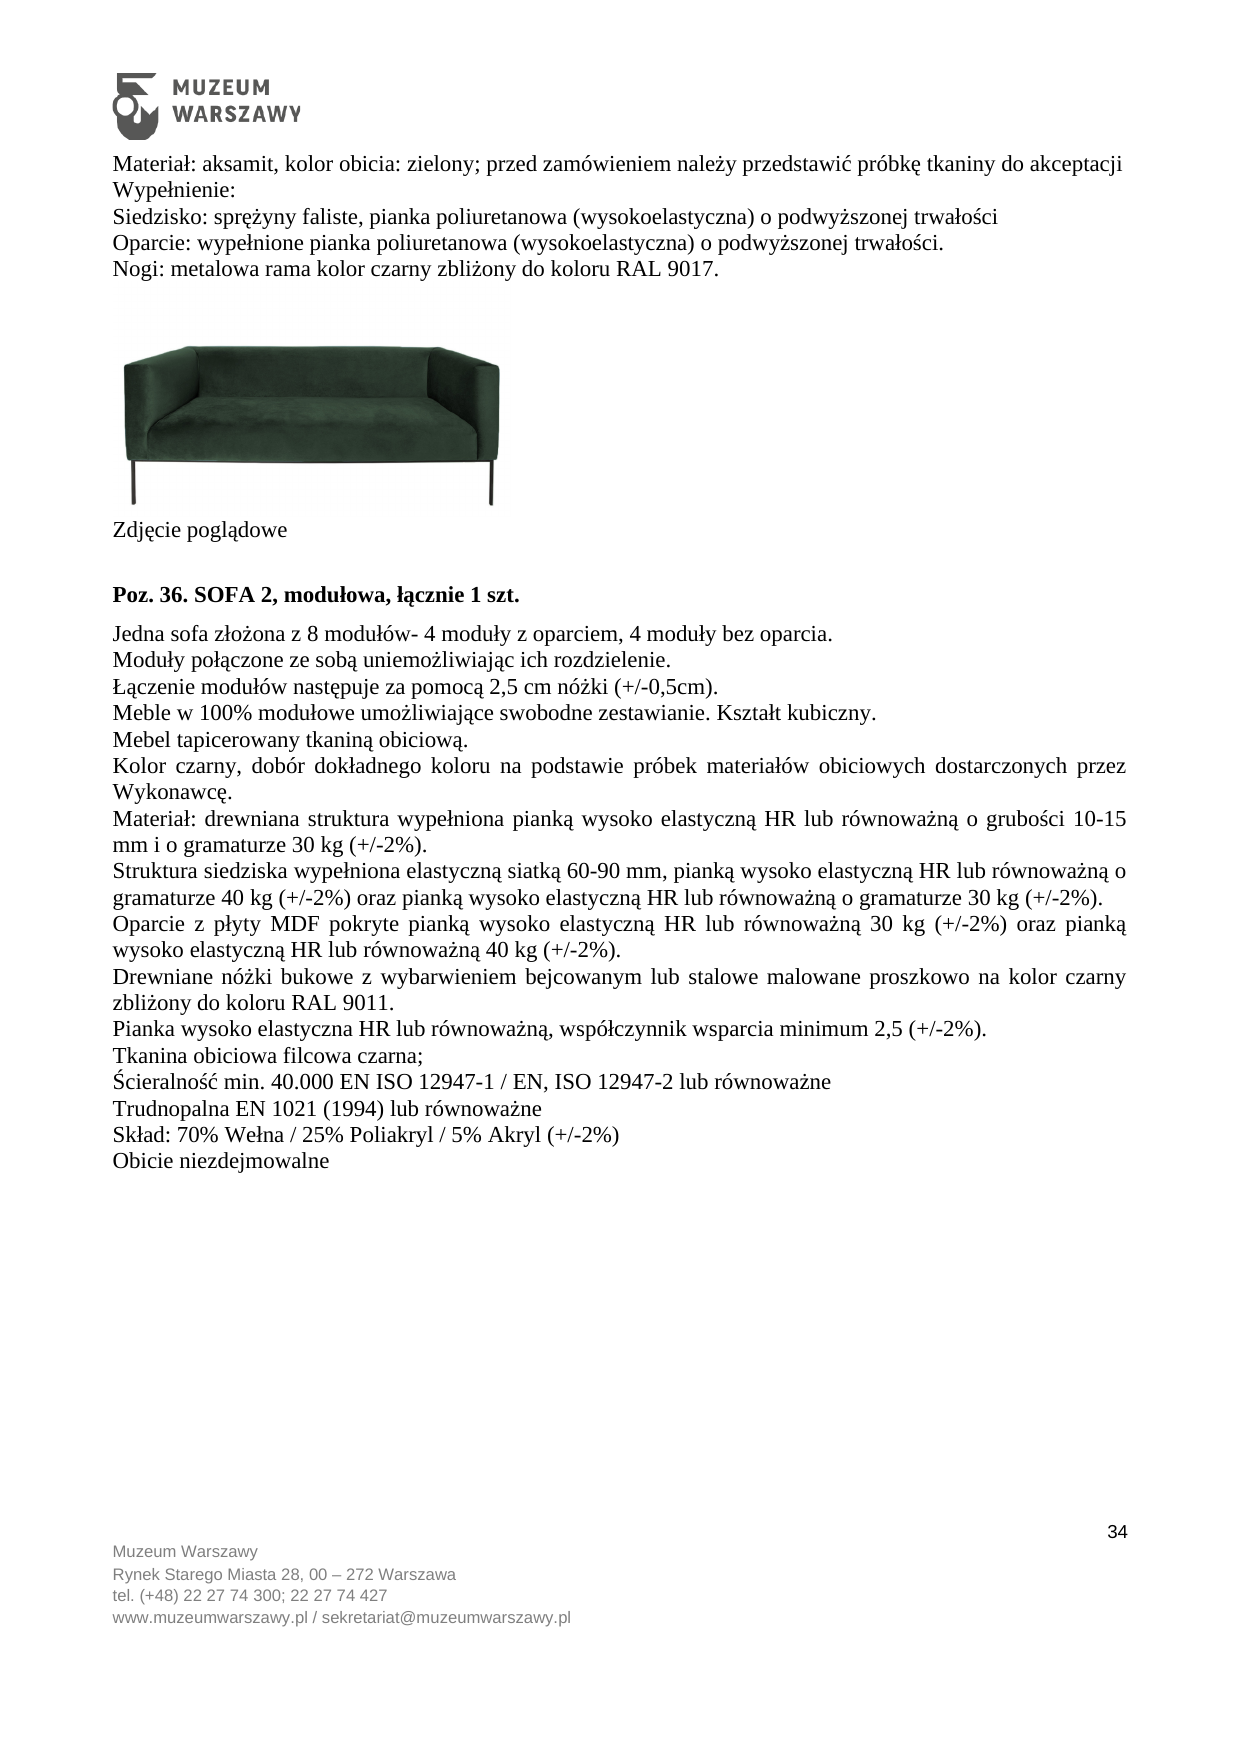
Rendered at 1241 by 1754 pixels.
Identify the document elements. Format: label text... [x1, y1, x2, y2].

text Tkanina obiciowa filcowa czarna; [112, 1042, 1128, 1068]
text Struktura siedziska wypełniona elastyczną siatką 60-90 mm, pianką wysoko elastyczną HR lub równoważną o gramaturze 40 kg (+/-2%) oraz pianką wysoko elastyczną HR lub równoważną o gramaturze 30 kg (+/-2%). [112, 857, 1128, 910]
text Jedna sofa złożona z 8 modułów- 4 moduły z oparciem, 4 moduły bez oparcia. [112, 620, 1128, 647]
text Pianka wysoko elastyczna HR lub równoważną, współczynnik wsparcia minimum 2,5 (+/-2%). [112, 1016, 1128, 1042]
text Materiał: drewniana struktura wypełniona pianką wysoko elastyczną HR lub równoważną o grubości 10-15 mm i o gramaturze 30 kg (+/-2%). [112, 805, 1128, 857]
text Oparcie z płyty MDF pokryte pianką wysoko elastyczną HR lub równoważną 30 kg (+/-2%) oraz pianką wysoko elastyczną HR lub równoważną 40 kg (+/-2%). [112, 910, 1128, 963]
text Trudnopalna EN 1021 (1994) lub równoważne [112, 1094, 1128, 1121]
text Zdjęcie poglądowe [112, 516, 1128, 542]
text Poz. 36. SOFA 2, modułowa, łącznie 1 szt. [112, 581, 1128, 608]
text Kolor czarny, dobór dokładnego koloru na podstawie próbek materiałów obiciowych dostarczonych przez Wykonawcę. [112, 752, 1128, 805]
text Nogi: metalowa rama kolor czarny zbliżony do koloru RAL 9017. [112, 255, 1128, 282]
text Moduły połączone ze sobą uniemożliwiając ich rozdzielenie. [112, 647, 1128, 673]
text Skład: 70% Wełna / 25% Poliakryl / 5% Akryl (+/-2%) [112, 1121, 1128, 1147]
text Mebel tapicerowany tkaniną obiciową. [112, 726, 1128, 752]
text Drewniane nóżki bukowe z wybarwieniem bejcowanym lub stalowe malowane proszkowo na kolor czarny zbliżony do koloru RAL 9011. [112, 963, 1128, 1016]
text Meble w 100% modułowe umożliwiające swobodne zestawianie. Kształt kubiczny. [112, 699, 1128, 726]
text Wypełnienie: Siedzisko: sprężyny faliste, pianka poliuretanowa (wysokoelastyczna) o podwyższonej trwałości Oparcie: wypełnione pianka poliuretanowa (wysokoelastyczna) o podwyższonej trwałości. [112, 176, 1128, 255]
text Łączenie modułów następuje za pomocą 2,5 cm nóżki (+/-0,5cm). [112, 673, 1128, 699]
text Obicie niezdejmowalne [112, 1147, 1128, 1174]
text Materiał: aksamit, kolor obicia: zielony; przed zamówieniem należy przedstawić próbkę tkaniny do akceptacji [112, 150, 1128, 176]
text Ścieralność min. 40.000 EN ISO 12947-1 / EN, ISO 12947-2 lub równoważne [112, 1068, 1128, 1094]
picture [112, 281, 511, 517]
